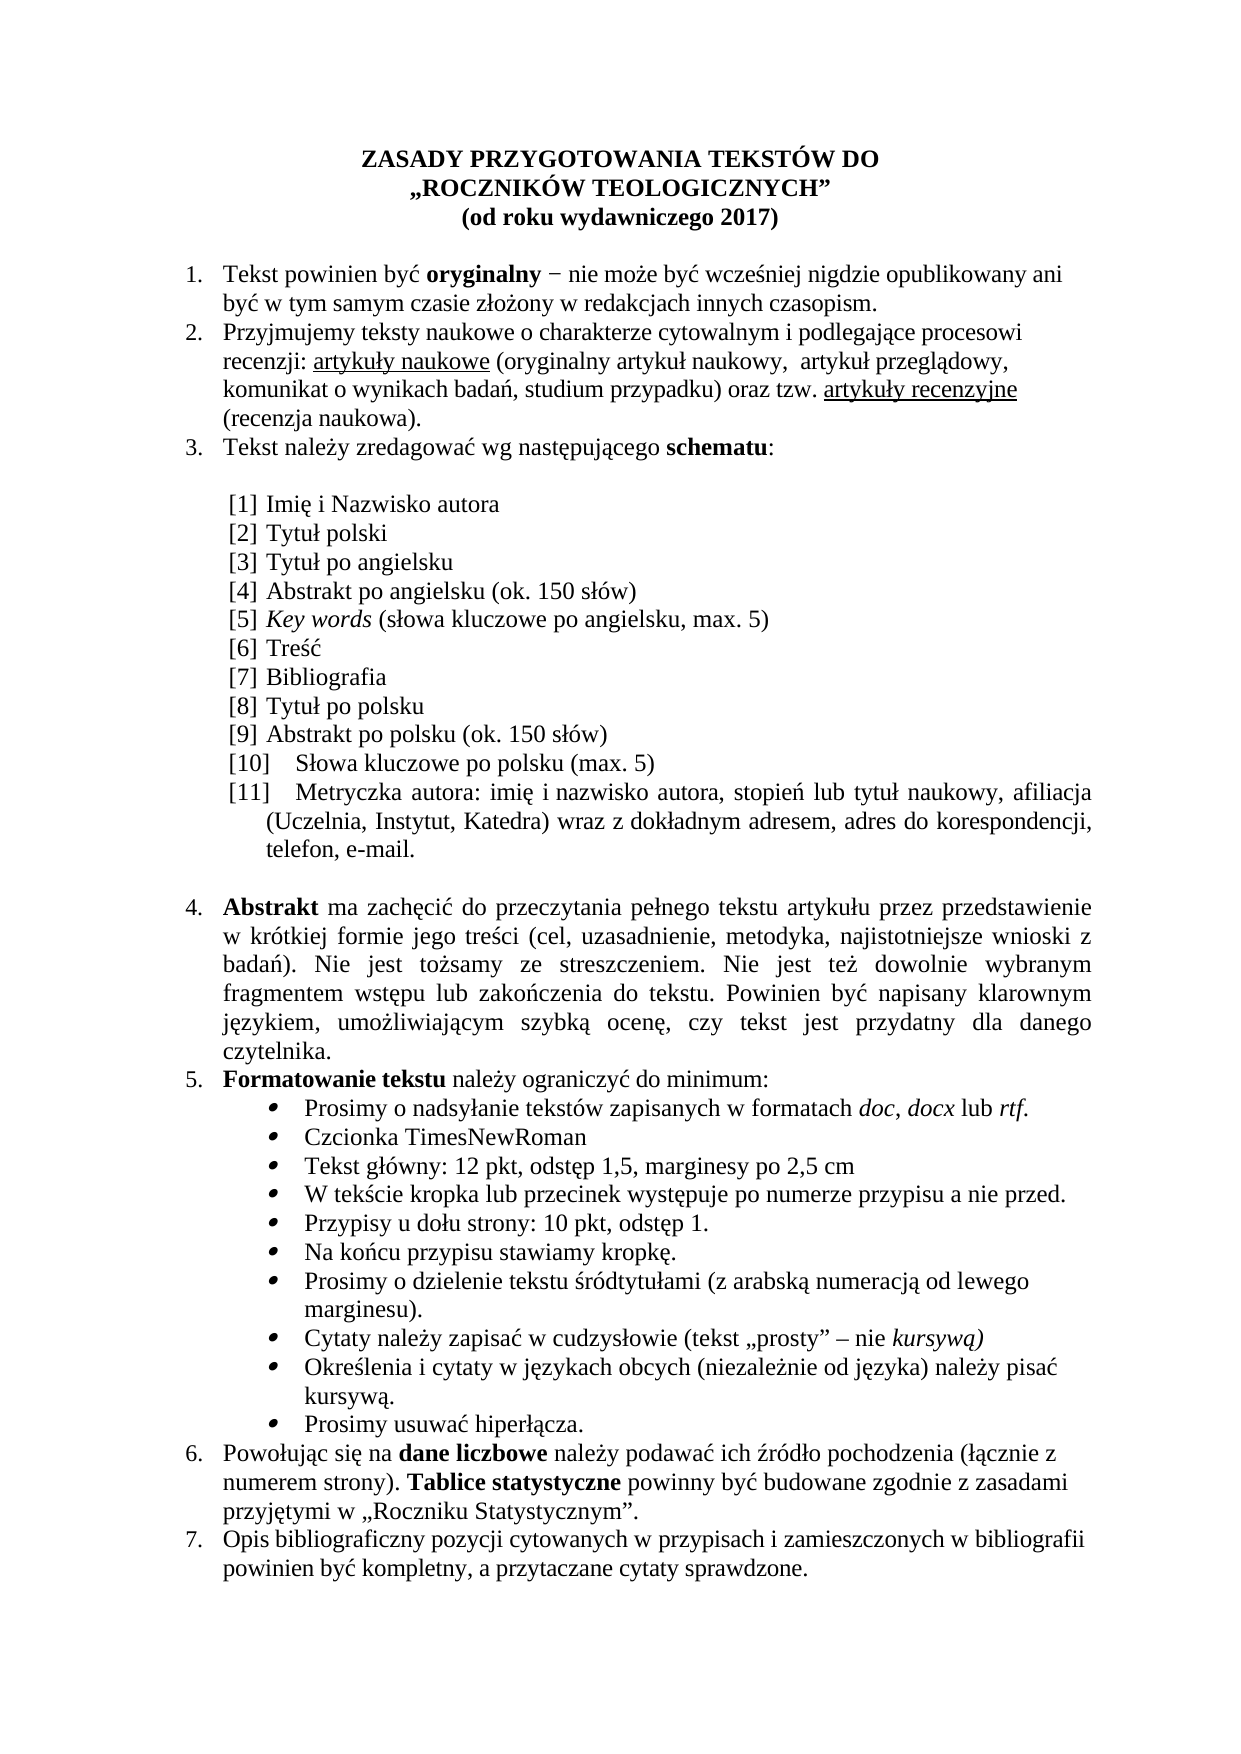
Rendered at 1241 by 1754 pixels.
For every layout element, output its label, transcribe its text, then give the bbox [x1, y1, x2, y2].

list Bibliografia [228, 662, 1092, 691]
list Powołując się na dane liczbowe należy podawać ich źródło pochodzenia (łącznie z numerem strony). Tablice statystyczne powinny być budowane zgodnie z zasadami przyjętymi w „Roczniku Statystycznym”. [185, 1438, 1092, 1524]
list Słowa kluczowe po polsku (max. 5) [228, 748, 1092, 777]
list Tytuł po angielsku [228, 547, 1092, 576]
list Tekst główny: 12 pkt, odstęp 1,5, marginesy po 2,5 cm [267, 1151, 1092, 1179]
list Formatowanie tekstu należy ograniczyć do minimum: [185, 1064, 1092, 1093]
list W tekście kropka lub przecinek występuje po numerze przypisu a nie przed. [267, 1179, 1092, 1208]
list Określenia i cytaty w językach obcych (niezależnie od języka) należy pisać kursywą. [267, 1352, 1092, 1409]
list Abstrakt po polsku (ok. 150 słów) [228, 719, 1092, 748]
list Prosimy o nadsyłanie tekstów zapisanych w formatach doc, docx lub rtf. [267, 1093, 1092, 1122]
text ZASADY PRZYGOTOWANIA TEKSTÓW DO [148, 144, 1092, 173]
list Abstrakt ma zachęcić do przeczytania pełnego tekstu artykułu przez przedstawienie w krótkiej formie jego treści (cel, uzasadnienie, metodyka, najistotniejsze wnioski z badań). Nie jest tożsamy ze streszczeniem. Nie jest też dowolnie wybranym fragmentem wstępu lub zakończenia do tekstu. Powinien być napisany klarownym językiem, umożliwiającym szybką ocenę, czy tekst jest przydatny dla danego czytelnika. [185, 892, 1092, 1064]
list Metryczka autora: imię i nazwisko autora, stopień lub tytuł naukowy, afiliacja (Uczelnia, Instytut, Katedra) wraz z dokładnym adresem, adres do korespondencji, telefon, e-mail. [228, 777, 1092, 863]
list Tekst należy zredagować wg następującego schematu: [185, 432, 1092, 461]
list Imię i Nazwisko autora [228, 489, 1092, 518]
list Abstrakt po angielsku (ok. 150 słów) [228, 576, 1092, 604]
list Opis bibliograficzny pozycji cytowanych w przypisach i zamieszczonych w bibliografii powinien być kompletny, a przytaczane cytaty sprawdzone. [185, 1524, 1092, 1582]
list Prosimy o dzielenie tekstu śródtytułami (z arabską numeracją od lewego marginesu). [267, 1266, 1092, 1323]
list Tekst powinien być oryginalny − nie może być wcześniej nigdzie opublikowany ani być w tym samym czasie złożony w redakcjach innych czasopism. [185, 259, 1092, 317]
text (od roku wydawniczego 2017) [148, 202, 1092, 231]
text „ROCZNIKÓW TEOLOGICZNYCH” [148, 173, 1092, 202]
list Cytaty należy zapisać w cudzysłowie (tekst „prosty” – nie kursywą) [267, 1323, 1092, 1352]
list Przyjmujemy teksty naukowe o charakterze cytowalnym i podlegające procesowi recenzji: artykuły naukowe (oryginalny artykuł naukowy, artykuł przeglądowy, komunikat o wynikach badań, studium przypadku) oraz tzw. artykuły recenzyjne (recenzja naukowa). [185, 317, 1092, 432]
list Key words (słowa kluczowe po angielsku, max. 5) [228, 604, 1092, 633]
list Treść [228, 633, 1092, 662]
list Tytuł po polsku [228, 691, 1092, 719]
list Tytuł polski [228, 518, 1092, 547]
list Czcionka TimesNewRoman [267, 1122, 1092, 1151]
list Na końcu przypisu stawiamy kropkę. [267, 1237, 1092, 1266]
list Przypisy u dołu strony: 10 pkt, odstęp 1. [267, 1208, 1092, 1237]
list Prosimy usuwać hiperłącza. [267, 1409, 1092, 1438]
